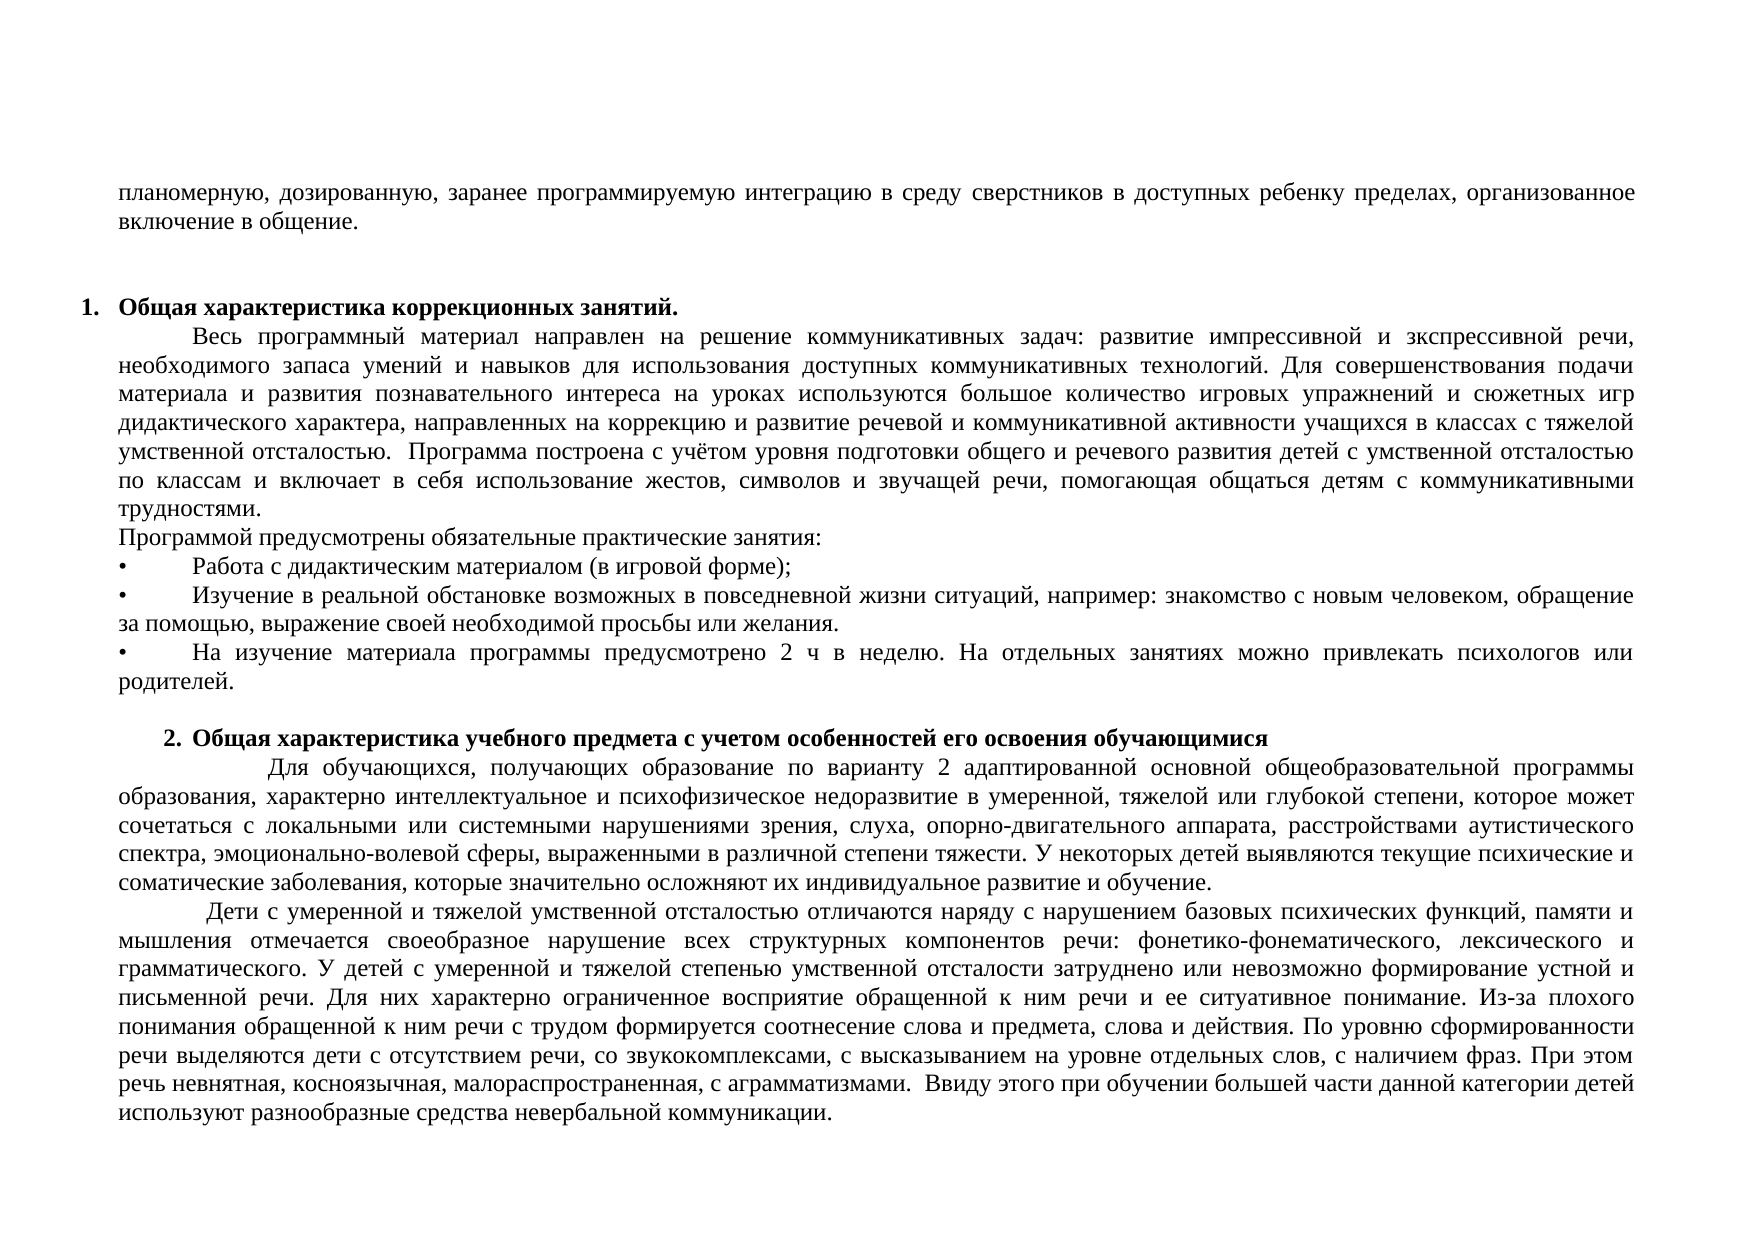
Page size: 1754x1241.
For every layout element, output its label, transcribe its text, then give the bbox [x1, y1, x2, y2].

list • На изучение материала программы предусмотрено 2 ч в неделю. На отдельных занятиях можно привлекать психологов или родителей. [118, 637, 1636, 695]
list • Изучение в реальной обстановке возможных в повседневной жизни ситуаций, например: знакомство с новым человеком, обращение за помощью, выражение своей необходимой просьбы или желания. [118, 580, 1636, 637]
list Общая характеристика коррекционных занятий. [81, 292, 1636, 321]
list Весь программный материал направлен на решение коммуникативных задач: развитие импрессивной и зкспрессивной речи, необходимого запаса умений и навыков для использования доступных коммуникативных технологий. Для совершенствования подачи материала и развития познавательного интереса на уроках используются большое количество игровых упражнений и сюжетных игр дидактического характера, направленных на коррекцию и развитие речевой и коммуникативной активности учащихся в классах с тяжелой умственной отсталостью. Программа построена с учётом уровня подготовки общего и речевого развития детей с умственной отсталостью по классам и включает в себя использование жестов, символов и звучащей речи, помогающая общаться детям с коммуникативными трудностями. [118, 321, 1636, 522]
list • Работа с дидактическим материалом (в игровой форме); [118, 551, 1636, 580]
list Дети с умеренной и тяжелой умственной отсталостью отличаются наряду с нарушением базовых психических функций, памяти и мышления отмечается своеобразное нарушение всех структурных компонентов речи: фонетико-фонематического, лексического и грамматического. У детей с умеренной и тяжелой степенью умственной отсталости затруднено или невозможно формирование устной и письменной речи. Для них характерно ограниченное восприятие обращенной к ним речи и ее ситуативное понимание. Из-за плохого понимания обращенной к ним речи с трудом формируется соотнесение слова и предмета, слова и действия. По уровню сформированности речи выделяются дети с отсутствием речи, со звукокомплексами, с высказыванием на уровне отдельных слов, с наличием фраз. При этом речь невнятная, косноязычная, малораспространенная, с аграмматизмами. Ввиду этого при обучении большей части данной категории детей используют разнообразные средства невербальной коммуникации. [118, 896, 1636, 1126]
text планомерную, дозированную, заранее программируемую интеграцию в среду сверстников в доступных ребенку пределах, организованное включение в общение. [118, 177, 1636, 235]
list 2. Общая характеристика учебного предмета с учетом особенностей его освоения обучающимися [118, 723, 1636, 752]
list Программой предусмотрены обязательные практические занятия: [118, 522, 1636, 551]
list Для обучающихся, получающих образование по варианту 2 адаптированной основной общеобразовательной программы образования, характерно интеллектуальное и психофизическое недоразвитие в умеренной, тяжелой или глубокой степени, которое может сочетаться с локальными или системными нарушениями зрения, слуха, опорно-двигательного аппарата, расстройствами аутистического спектра, эмоционально-волевой сферы, выраженными в различной степени тяжести. У некоторых детей выявляются текущие психические и соматические заболевания, которые значительно осложняют их индивидуальное развитие и обучение. [118, 752, 1636, 896]
